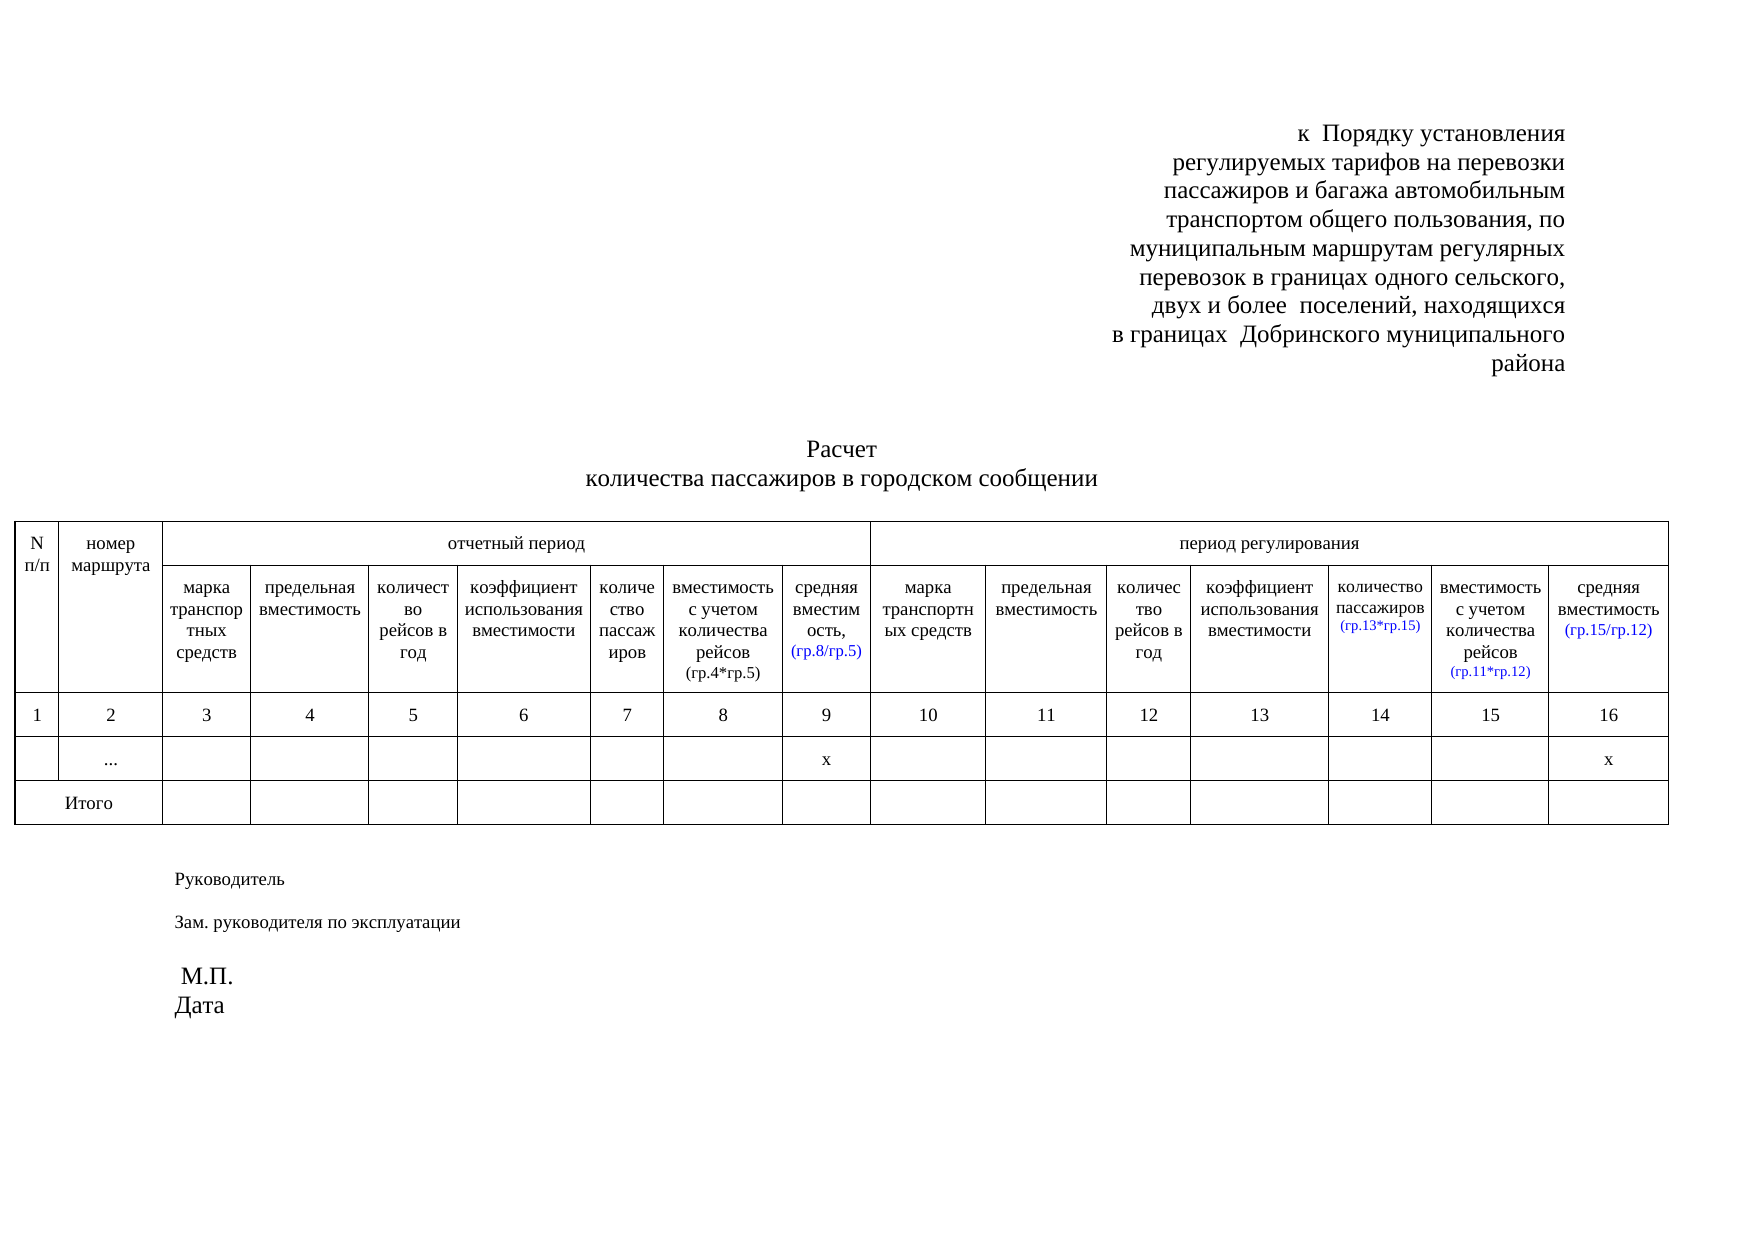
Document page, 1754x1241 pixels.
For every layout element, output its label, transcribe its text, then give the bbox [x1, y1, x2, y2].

table_cell количество рейсов в год [1107, 566, 1190, 692]
table_cell коэффициент использования вместимости [458, 566, 590, 692]
table_cell 2 [59, 693, 162, 736]
table_header N п/п [16, 522, 58, 692]
table_cell 15 [1432, 693, 1548, 736]
table_cell [251, 781, 368, 824]
text к Порядку установления [118, 118, 1565, 147]
table_cell [1432, 737, 1548, 780]
table_cell 9 [783, 693, 870, 736]
text Зам. руководителя по эксплуатации [118, 911, 1565, 933]
text перевозок в границах одного сельского, [118, 262, 1565, 291]
table_header период регулирования [871, 522, 1668, 564]
table_cell [1107, 781, 1190, 824]
text М.П. [118, 961, 1565, 990]
table_cell [664, 781, 782, 824]
table_cell 7 [591, 693, 663, 736]
table_cell [163, 781, 250, 824]
table_cell [458, 781, 590, 824]
table_cell 16 [1549, 693, 1668, 736]
text двух и более поселений, находящихся [118, 291, 1565, 319]
table_cell [664, 737, 782, 780]
table_cell марка транспортных средств [871, 566, 985, 692]
table_cell [369, 737, 457, 780]
table_cell [163, 737, 250, 780]
table_cell предельная вместимость [986, 566, 1106, 692]
text в границах Добринского муниципального [118, 319, 1565, 348]
table_cell 10 [871, 693, 985, 736]
table_cell 6 [458, 693, 590, 736]
table_cell 5 [369, 693, 457, 736]
table_cell x [1549, 737, 1668, 780]
table_cell 1 [16, 693, 58, 736]
text Дата [118, 990, 1565, 1019]
table_cell количество рейсов в год [369, 566, 457, 692]
table_cell ... [59, 737, 162, 780]
table_cell [1191, 737, 1328, 780]
text Расчет [118, 434, 1565, 463]
table_cell [783, 781, 870, 824]
table_cell 4 [251, 693, 368, 736]
table_cell средняя вместимость (гр.15/гр.12) [1549, 566, 1668, 692]
text регулируемых тарифов на перевозки [118, 147, 1565, 176]
table_cell [591, 737, 663, 780]
table_cell x [783, 737, 870, 780]
table_header номер маршрута [59, 522, 162, 692]
table_cell 8 [664, 693, 782, 736]
table_cell марка транспортных средств [163, 566, 250, 692]
text количества пассажиров в городском сообщении [118, 463, 1565, 492]
table_cell 13 [1191, 693, 1328, 736]
table_cell [1329, 737, 1431, 780]
text Руководитель [118, 868, 1565, 889]
table_cell [591, 781, 663, 824]
table_cell коэффициент использования вместимости [1191, 566, 1328, 692]
table_cell [16, 737, 58, 780]
table_cell [251, 737, 368, 780]
table_cell 12 [1107, 693, 1190, 736]
table_cell [1329, 781, 1431, 824]
table_cell [369, 781, 457, 824]
table_cell [986, 781, 1106, 824]
text муниципальным маршрутам регулярных [118, 233, 1565, 262]
table_cell вместимость с учетом количества рейсов (гр.11*гр.12) [1432, 566, 1548, 692]
table_cell [458, 737, 590, 780]
text пассажиров и багажа автомобильным [118, 176, 1565, 204]
table_header отчетный период [163, 522, 870, 564]
text района [236, 348, 1565, 377]
text транспортом общего пользования, по [118, 204, 1565, 233]
table_cell [986, 737, 1106, 780]
table_cell 3 [163, 693, 250, 736]
table_cell Итого [16, 781, 162, 824]
table_cell количество пассажиров [591, 566, 663, 692]
table_cell [1191, 781, 1328, 824]
table_cell [871, 737, 985, 780]
table_cell 14 [1329, 693, 1431, 736]
table_cell [871, 781, 985, 824]
table_cell вместимость с учетом количества рейсов (гр.4*гр.5) [664, 566, 782, 692]
table_cell [1549, 781, 1668, 824]
table_cell [1432, 781, 1548, 824]
table_cell [1107, 737, 1190, 780]
table_cell предельная вместимость [251, 566, 368, 692]
table_cell количество пассажиров (гр.13*гр.15) [1329, 566, 1431, 692]
table_cell 11 [986, 693, 1106, 736]
table_cell средняя вместимость, (гр.8/гр.5) [783, 566, 870, 692]
